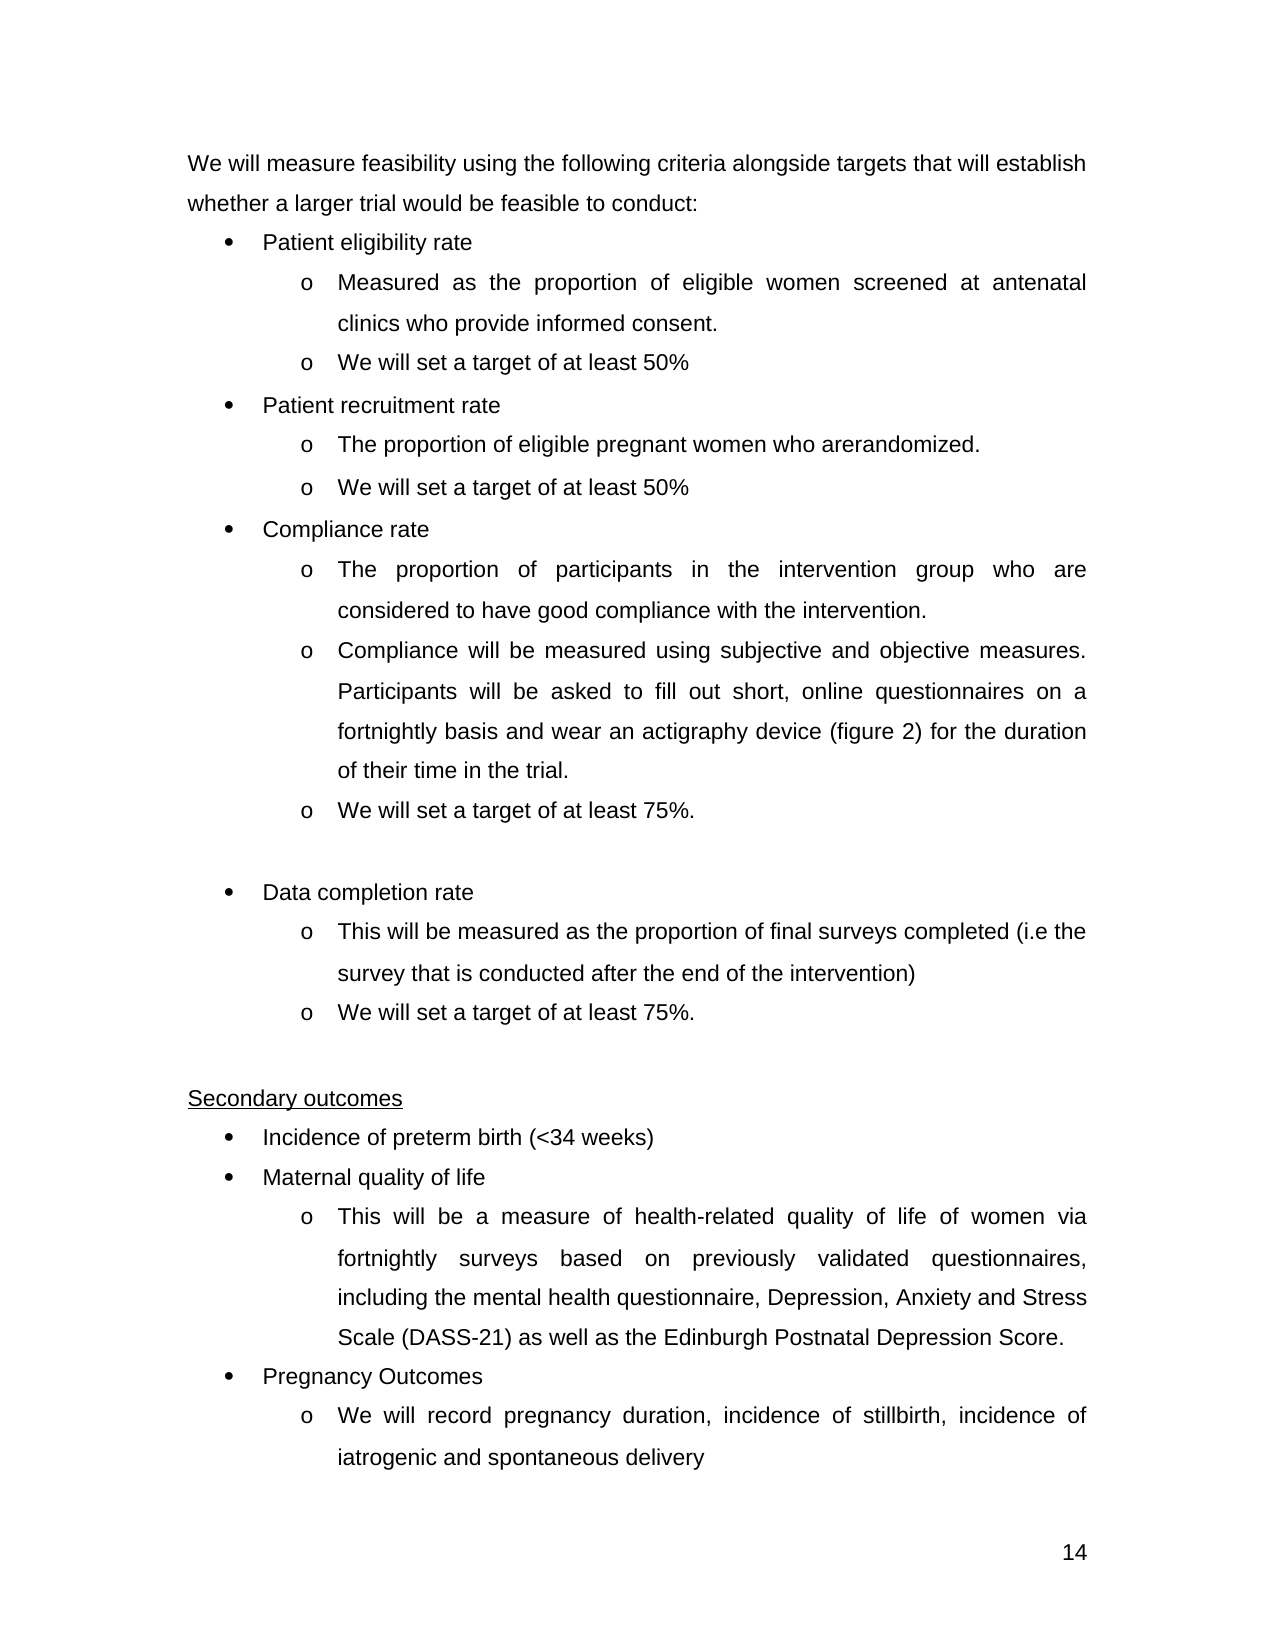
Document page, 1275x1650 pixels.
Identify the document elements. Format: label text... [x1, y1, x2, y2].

list The proportion of participants in the intervention group who are considered to have good compliance with the intervention. [300, 556, 1087, 624]
list Compliance rate [225, 516, 1087, 543]
list Patient recruitment rate [225, 392, 1087, 418]
list We will record pregnancy duration, incidence of stillbirth, incidence of iatrogenic and spontaneous delivery [300, 1402, 1087, 1470]
list Patient eligibility rate [225, 229, 1087, 255]
list We will set a target of at least 75%. [300, 797, 1087, 825]
text We will measure feasibility using the following criteria alongside targets that will establish whether a larger trial would be feasible to conduct: [187, 150, 1087, 216]
text Secondary outcomes [187, 1085, 1087, 1111]
list This will be measured as the proportion of final surveys completed (i.e the survey that is conducted after the end of the intervention) [300, 918, 1087, 986]
list This will be a measure of health-related quality of life of women via fortnightly surveys based on previously validated questionnaires, including the mental health questionnaire, Depression, Anxiety and Stress Scale (DASS-21) as well as the Edinburgh Postnatal Depression Score. [300, 1203, 1087, 1350]
list Measured as the proportion of eligible women screened at antenatal clinics who provide informed consent. [300, 268, 1087, 336]
list Incidence of preterm birth (<34 weeks) [225, 1124, 1087, 1151]
list We will set a target of at least 50% [300, 474, 1087, 502]
list We will set a target of at least 75%. [300, 999, 1087, 1027]
list The proportion of eligible pregnant women who arerandomized. [300, 431, 1087, 460]
list Pregnancy Outcomes [225, 1363, 1087, 1389]
list We will set a target of at least 50% [300, 349, 1087, 378]
list Data completion rate [225, 879, 1087, 905]
list Maternal quality of life [225, 1164, 1087, 1190]
list Compliance will be measured using subjective and objective measures. Participants will be asked to fill out short, online questionnaires on a fortnightly basis and wear an actigraphy device (figure 2) for the duration of their time in the trial. [300, 637, 1087, 783]
